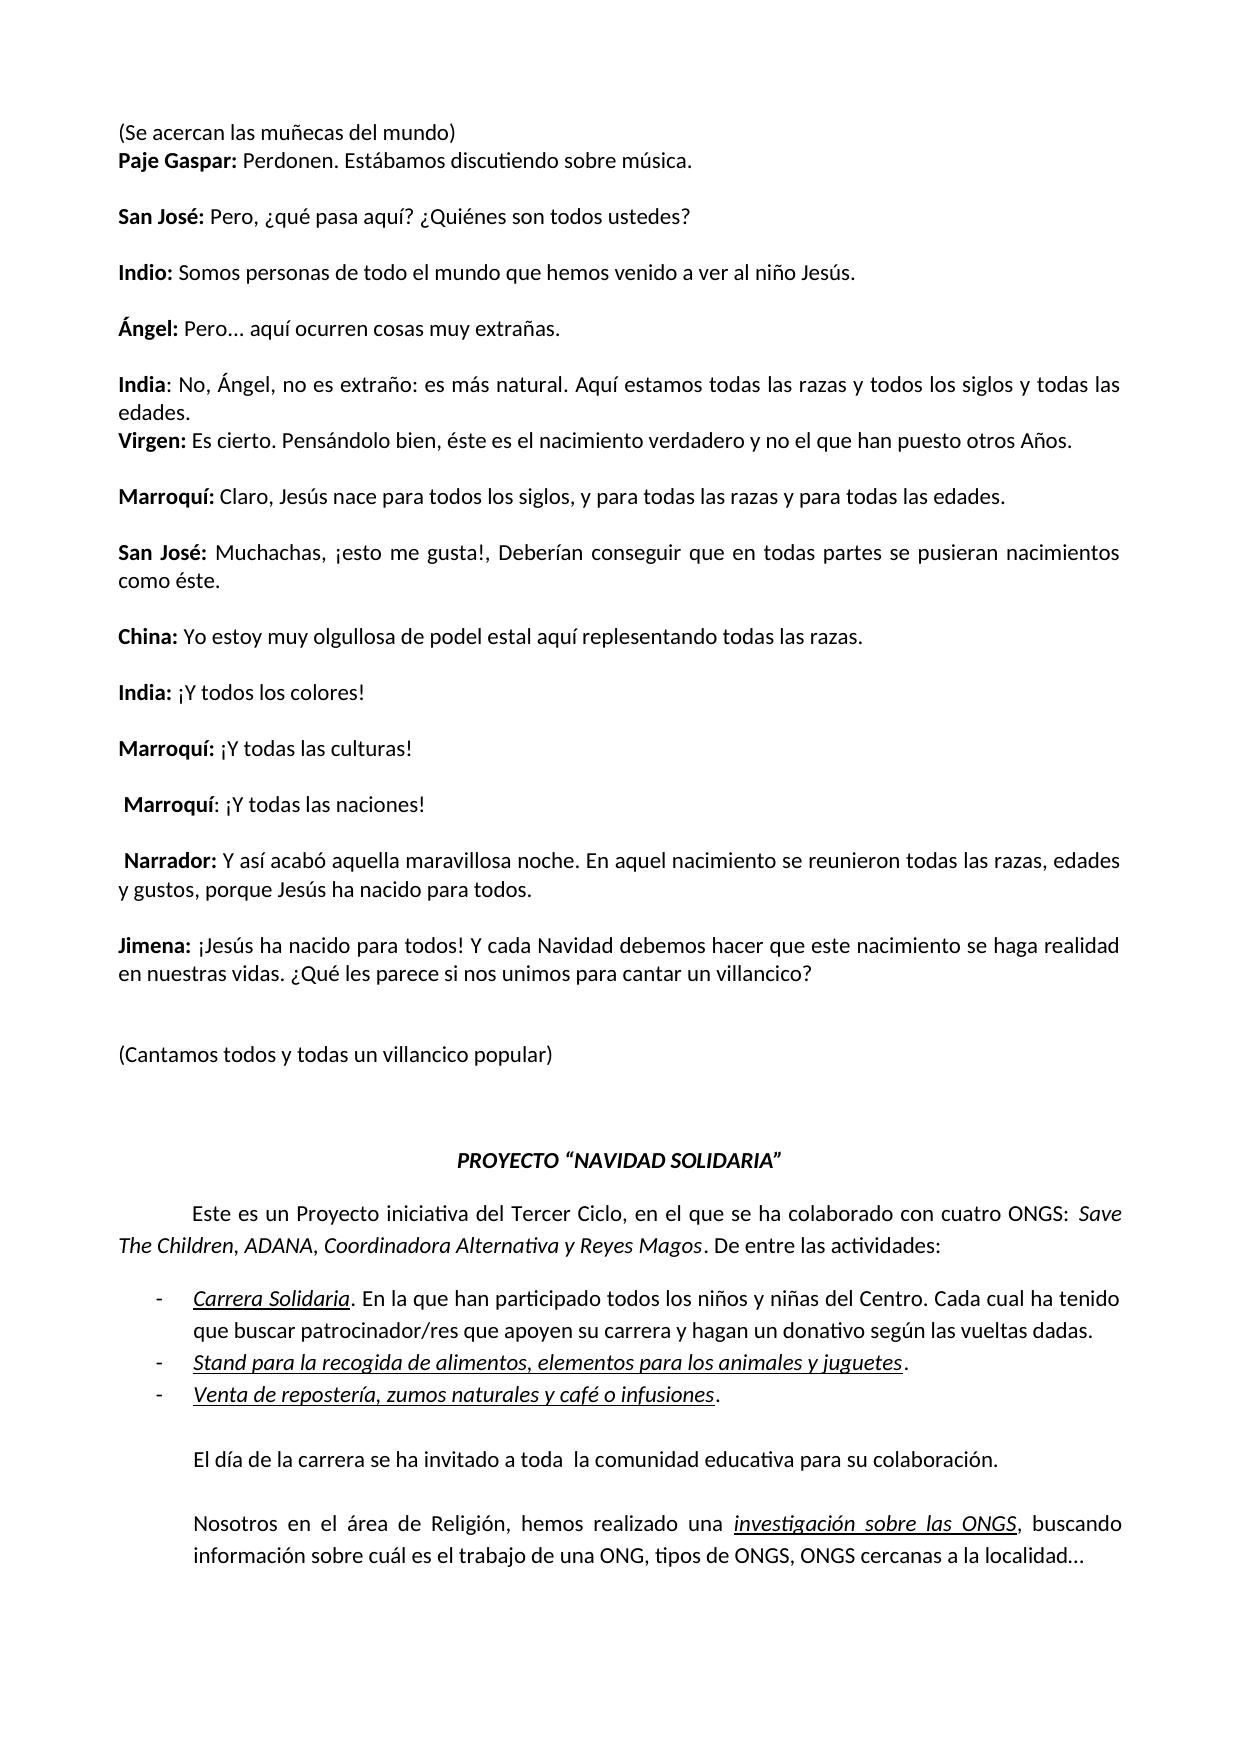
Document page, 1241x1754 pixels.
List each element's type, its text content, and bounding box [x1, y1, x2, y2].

text San José: Muchachas, ¡esto me gusta!, Deberían conseguir que en todas partes se pusieran nacimientos como éste. [118, 538, 1122, 594]
list Carrera Solidaria. En la que han participado todos los niños y niñas del Centro. Cada cual ha tenido que buscar patrocinador/res que apoyen su carrera y hagan un donativo según las vueltas dadas. [156, 1284, 1122, 1344]
list Stand para la recogida de alimentos, elementos para los animales y juguetes. [156, 1348, 1122, 1376]
text San José: Pero, ¿qué pasa aquí? ¿Quiénes son todos ustedes? [118, 202, 1122, 230]
text Jimena: ¡Jesús ha nacido para todos! Y cada Navidad debemos hacer que este nacimiento se haga realidad en nuestras vidas. ¿Qué les parece si nos unimos para cantar un villancico? [118, 931, 1122, 987]
text PROYECTO “NAVIDAD SOLIDARIA” [118, 1146, 1122, 1174]
text Paje Gaspar: Perdonen. Estábamos discutiendo sobre música. [118, 146, 1122, 174]
text China: Yo estoy muy olgullosa de podel estal aquí replesentando todas las razas. [118, 622, 1122, 651]
text Indio: Somos personas de todo el mundo que hemos venido a ver al niño Jesús. [118, 258, 1122, 286]
text Virgen: Es cierto. Pensándolo bien, éste es el nacimiento verdadero y no el que han puesto otros Años. [118, 426, 1122, 454]
text India: ¡Y todos los colores! [118, 678, 1122, 707]
text Marroquí: Claro, Jesús nace para todos los siglos, y para todas las razas y para todas las edades. [118, 482, 1122, 510]
list Nosotros en el área de Religión, hemos realizado una investigación sobre las ONGS, buscando información sobre cuál es el trabajo de una ONG, tipos de ONGS, ONGS cercanas a la localidad… [193, 1509, 1122, 1569]
text Este es un Proyecto iniciativa del Tercer Ciclo, en el que se ha colaborado con cuatro ONGS: Save The Children, ADANA, Coordinadora Alternativa y Reyes Magos. De entre las actividades: [118, 1199, 1122, 1259]
text Marroquí: ¡Y todas las naciones! [118, 791, 1122, 819]
list Venta de repostería, zumos naturales y café o infusiones. [156, 1381, 1122, 1409]
text India: No, Ángel, no es extraño: es más natural. Aquí estamos todas las razas y todos los siglos y todas las edades. [118, 370, 1122, 426]
list El día de la carrera se ha invitado a toda la comunidad educativa para su colaboración. [193, 1445, 1122, 1473]
text Ángel: Pero... aquí ocurren cosas muy extrañas. [118, 314, 1122, 342]
text (Cantamos todos y todas un villancico popular) [118, 1040, 1122, 1068]
text Narrador: Y así acabó aquella maravillosa noche. En aquel nacimiento se reunieron todas las razas, edades y gustos, porque Jesús ha nacido para todos. [118, 847, 1122, 903]
text (Se acercan las muñecas del mundo) [118, 118, 1122, 146]
text Marroquí: ¡Y todas las culturas! [118, 734, 1122, 763]
